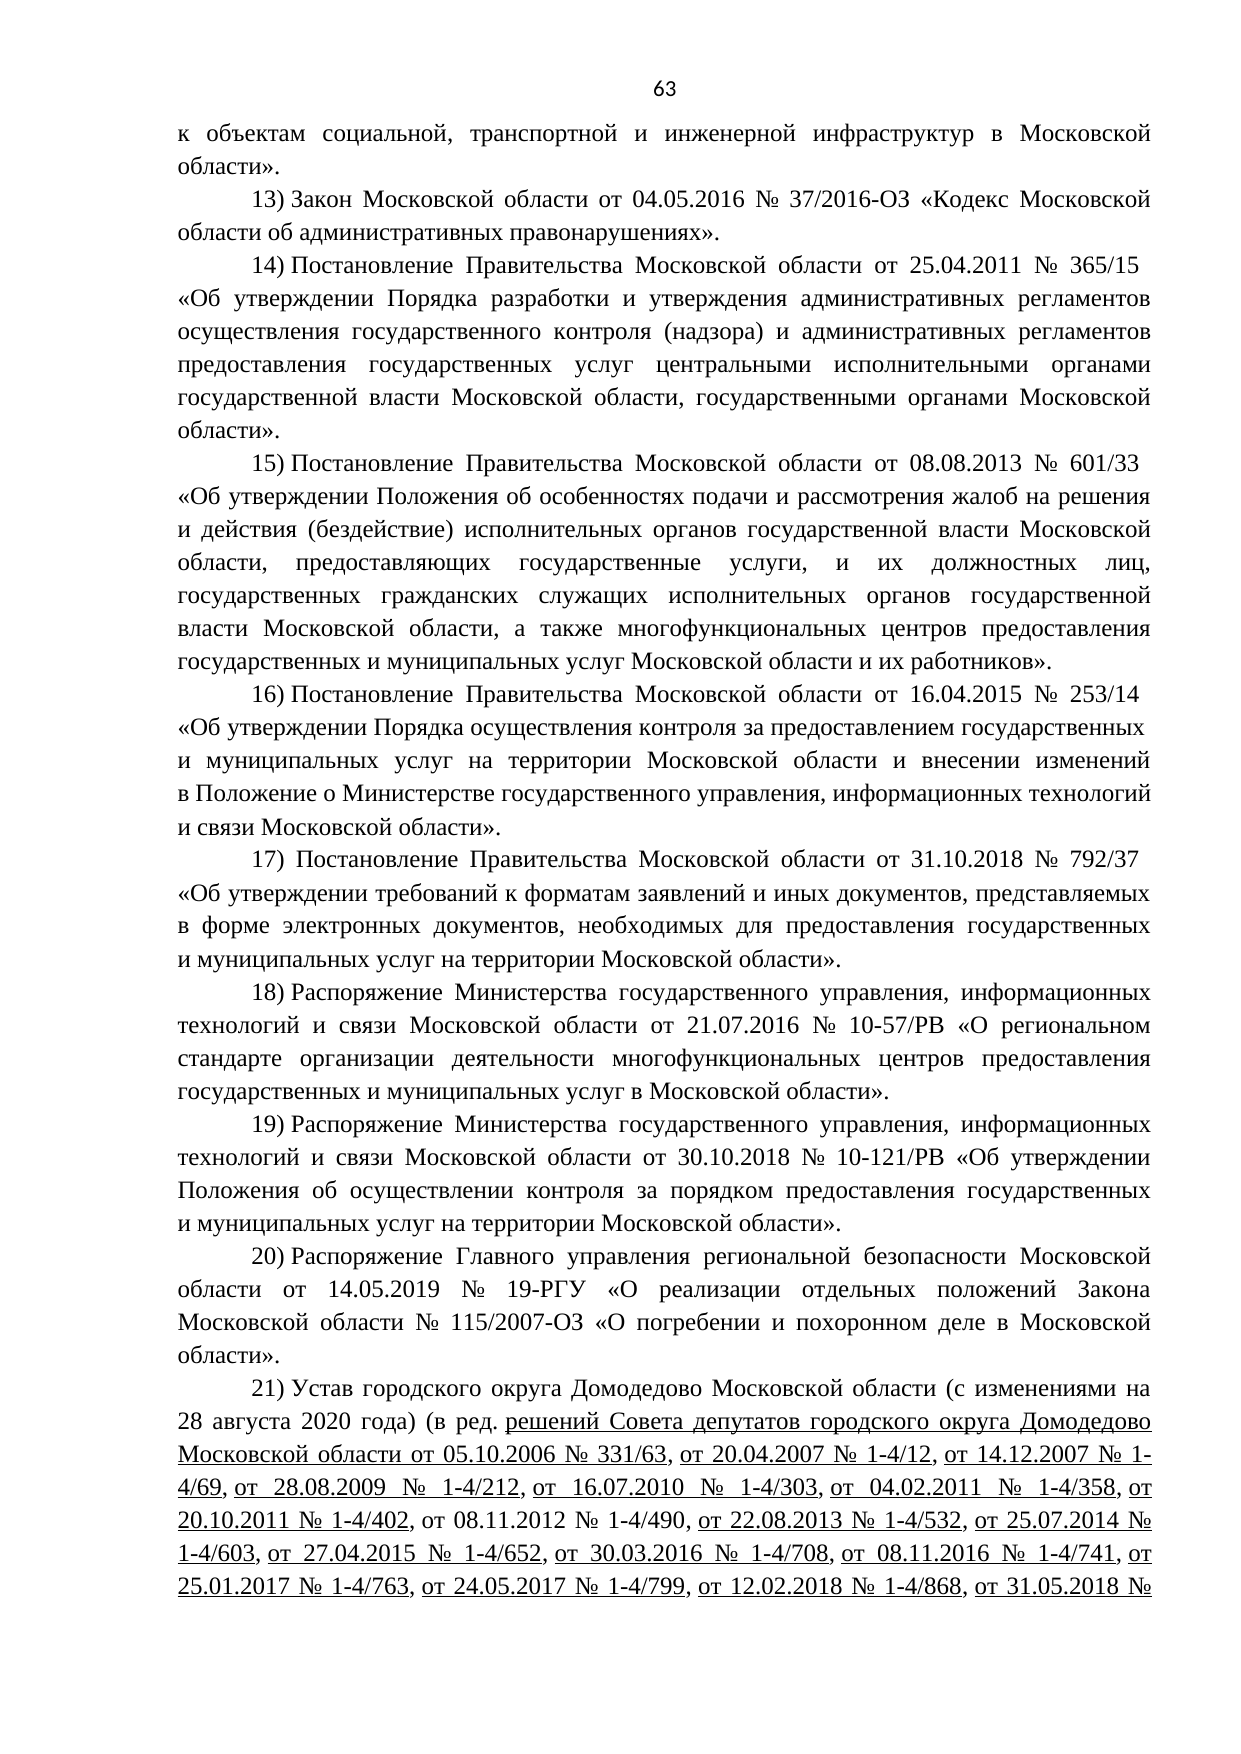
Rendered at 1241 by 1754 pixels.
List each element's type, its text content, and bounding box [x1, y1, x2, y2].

list 13) Закон Московской области от 04.05.2016 № 37/2016-ОЗ «Кодекс Московской области об административных правонарушениях». [177, 184, 1152, 246]
text 19) Распоряжение Министерства государственного управления, информационных технологий и связи Московской области от 30.10.2018 № 10-121/РВ «Об утверждении Положения об осуществлении контроля за порядком предоставления государственных и муниципальных услуг на территории Московской области». [177, 1109, 1152, 1237]
text 16) Постановление Правительства Московской области от 16.04.2015 № 253/14 «Об утверждении Порядка осуществления контроля за предоставлением государственных и муниципальных услуг на территории Московской области и внесении изменений в Положение о Министерстве государственного управления, информационных технологий и связи Московской области». [177, 679, 1152, 840]
text 15) Постановление Правительства Московской области от 08.08.2013 № 601/33 «Об утверждении Положения об особенностях подачи и рассмотрения жалоб на решения и действия (бездействие) исполнительных органов государственной власти Московской области, предоставляющих государственные услуги, и их должностных лиц, государственных гражданских служащих исполнительных органов государственной власти Московской области, а также многофункциональных центров предоставления государственных и муниципальных услуг Московской области и их работников». [177, 448, 1152, 675]
text 20) Распоряжение Главного управления региональной безопасности Московской области от 14.05.2019 № 19-РГУ «О реализации отдельных положений Закона Московской области № 115/2007-ОЗ «О погребении и похоронном деле в Московской области». [177, 1241, 1152, 1369]
text 18) Распоряжение Министерства государственного управления, информационных технологий и связи Московской области от 21.07.2016 № 10-57/РВ «О региональном стандарте организации деятельности многофункциональных центров предоставления государственных и муниципальных услуг в Московской области». [177, 977, 1152, 1104]
text 14) Постановление Правительства Московской области от 25.04.2011 № 365/15 «Об утверждении Порядка разработки и утверждения административных регламентов осуществления государственного контроля (надзора) и административных регламентов предоставления государственных услуг центральными исполнительными органами государственной власти Московской области, государственными органами Московской области». [177, 250, 1152, 444]
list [177, 1373, 1152, 1600]
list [177, 118, 1152, 180]
text 17) Постановление Правительства Московской области от 31.10.2018 № 792/37 «Об утверждении требований к форматам заявлений и иных документов, представляемых в форме электронных документов, необходимых для предоставления государственных и муниципальных услуг на территории Московской области». [177, 844, 1152, 972]
